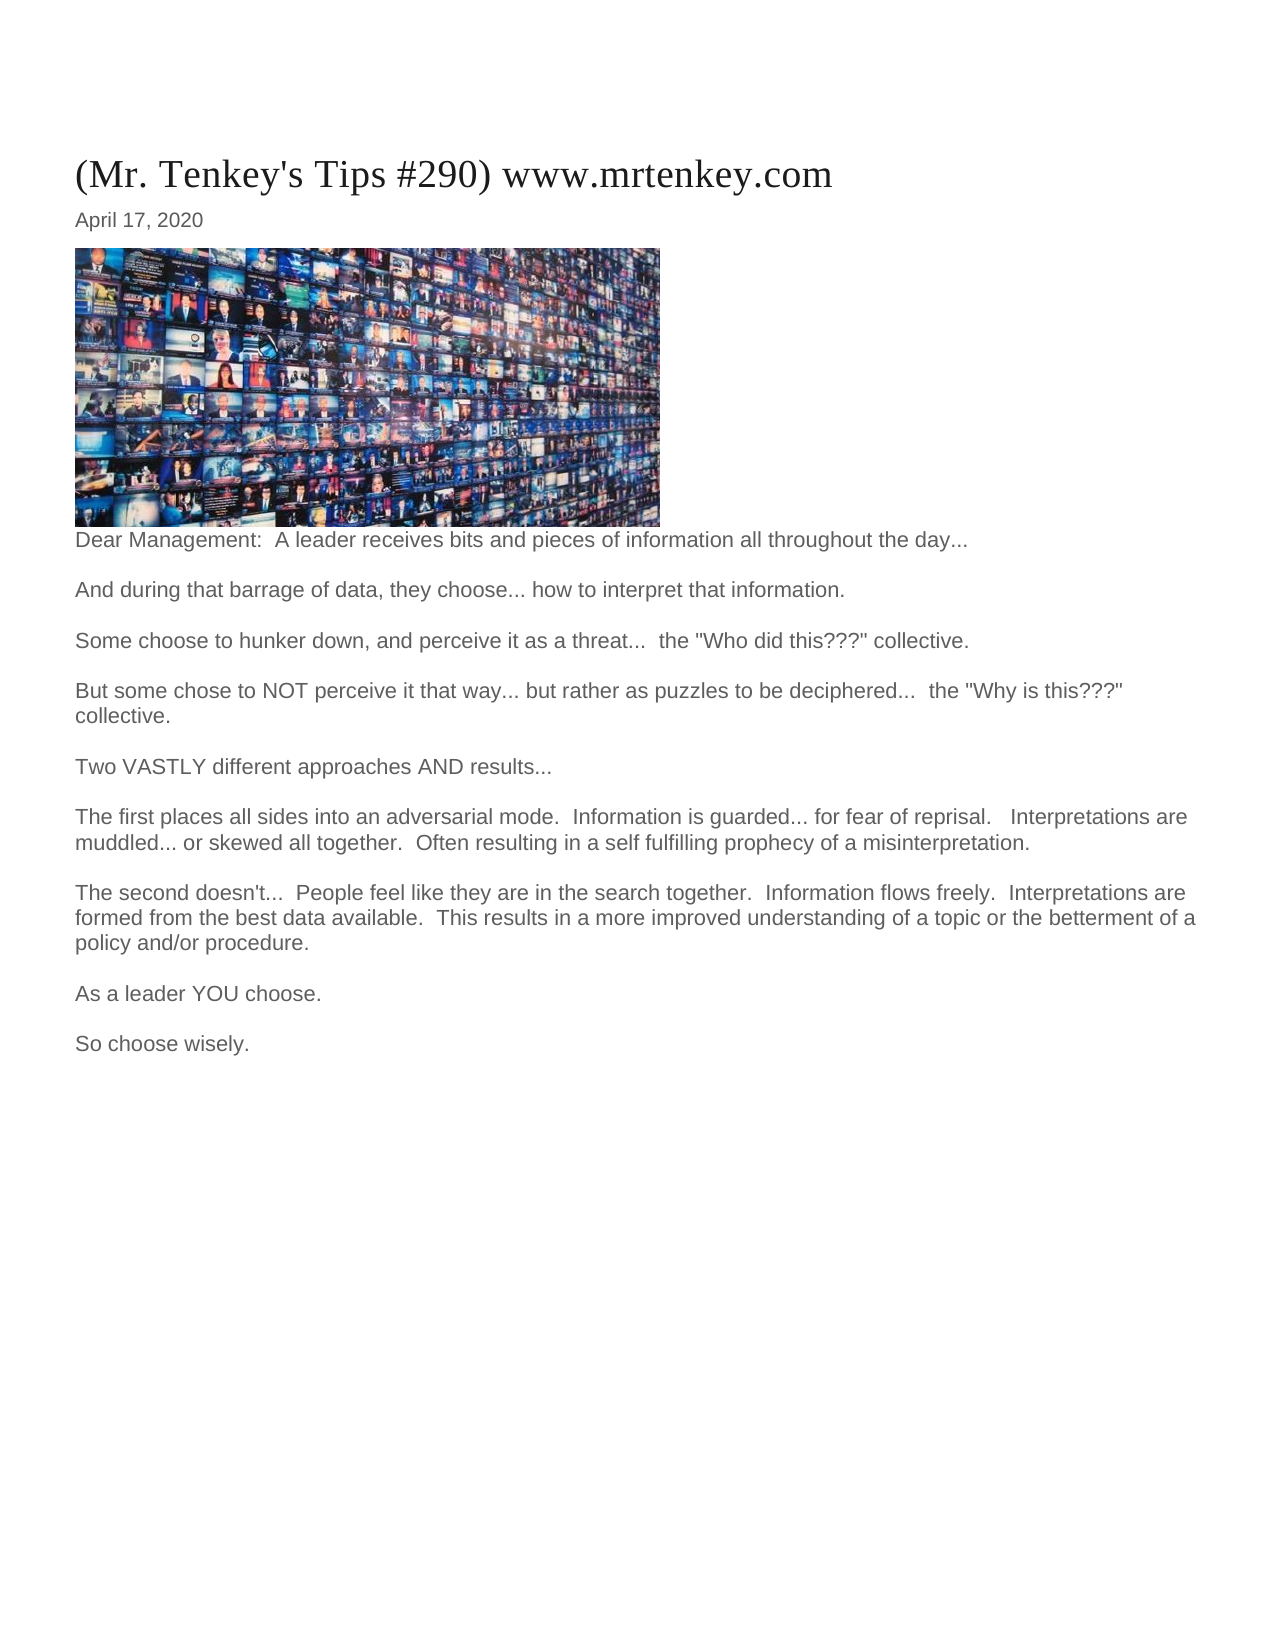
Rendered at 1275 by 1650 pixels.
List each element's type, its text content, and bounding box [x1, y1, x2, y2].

text Dear Management: A leader receives bits and pieces of information all throughout the day... And during that barrage of data, they choose... how to interpret that information. Some choose to hunker down, and perceive it as a threat... the "Who did this???" collective. But some chose to NOT perceive it that way... but rather as puzzles to be deciphered... the "Why is this???" collective. Two VASTLY different approaches AND results... The first places all sides into an adversarial mode. Information is guarded... for fear of reprisal. Interpretations are muddled... or skewed all together. Often resulting in a self fulfilling prophecy of a misinterpretation. The second doesn't... People feel like they are in the search together. Information flows freely. Interpretations are formed from the best data available. This results in a more improved understanding of a topic or the betterment of a policy and/or procedure. As a leader YOU choose. So choose wisely. [75, 527, 1200, 1056]
text April 17, 2020 [75, 208, 1200, 232]
text (Mr. Tenkey's Tips #290) www.mrtenkey.com [75, 150, 1200, 196]
picture [75, 248, 660, 527]
